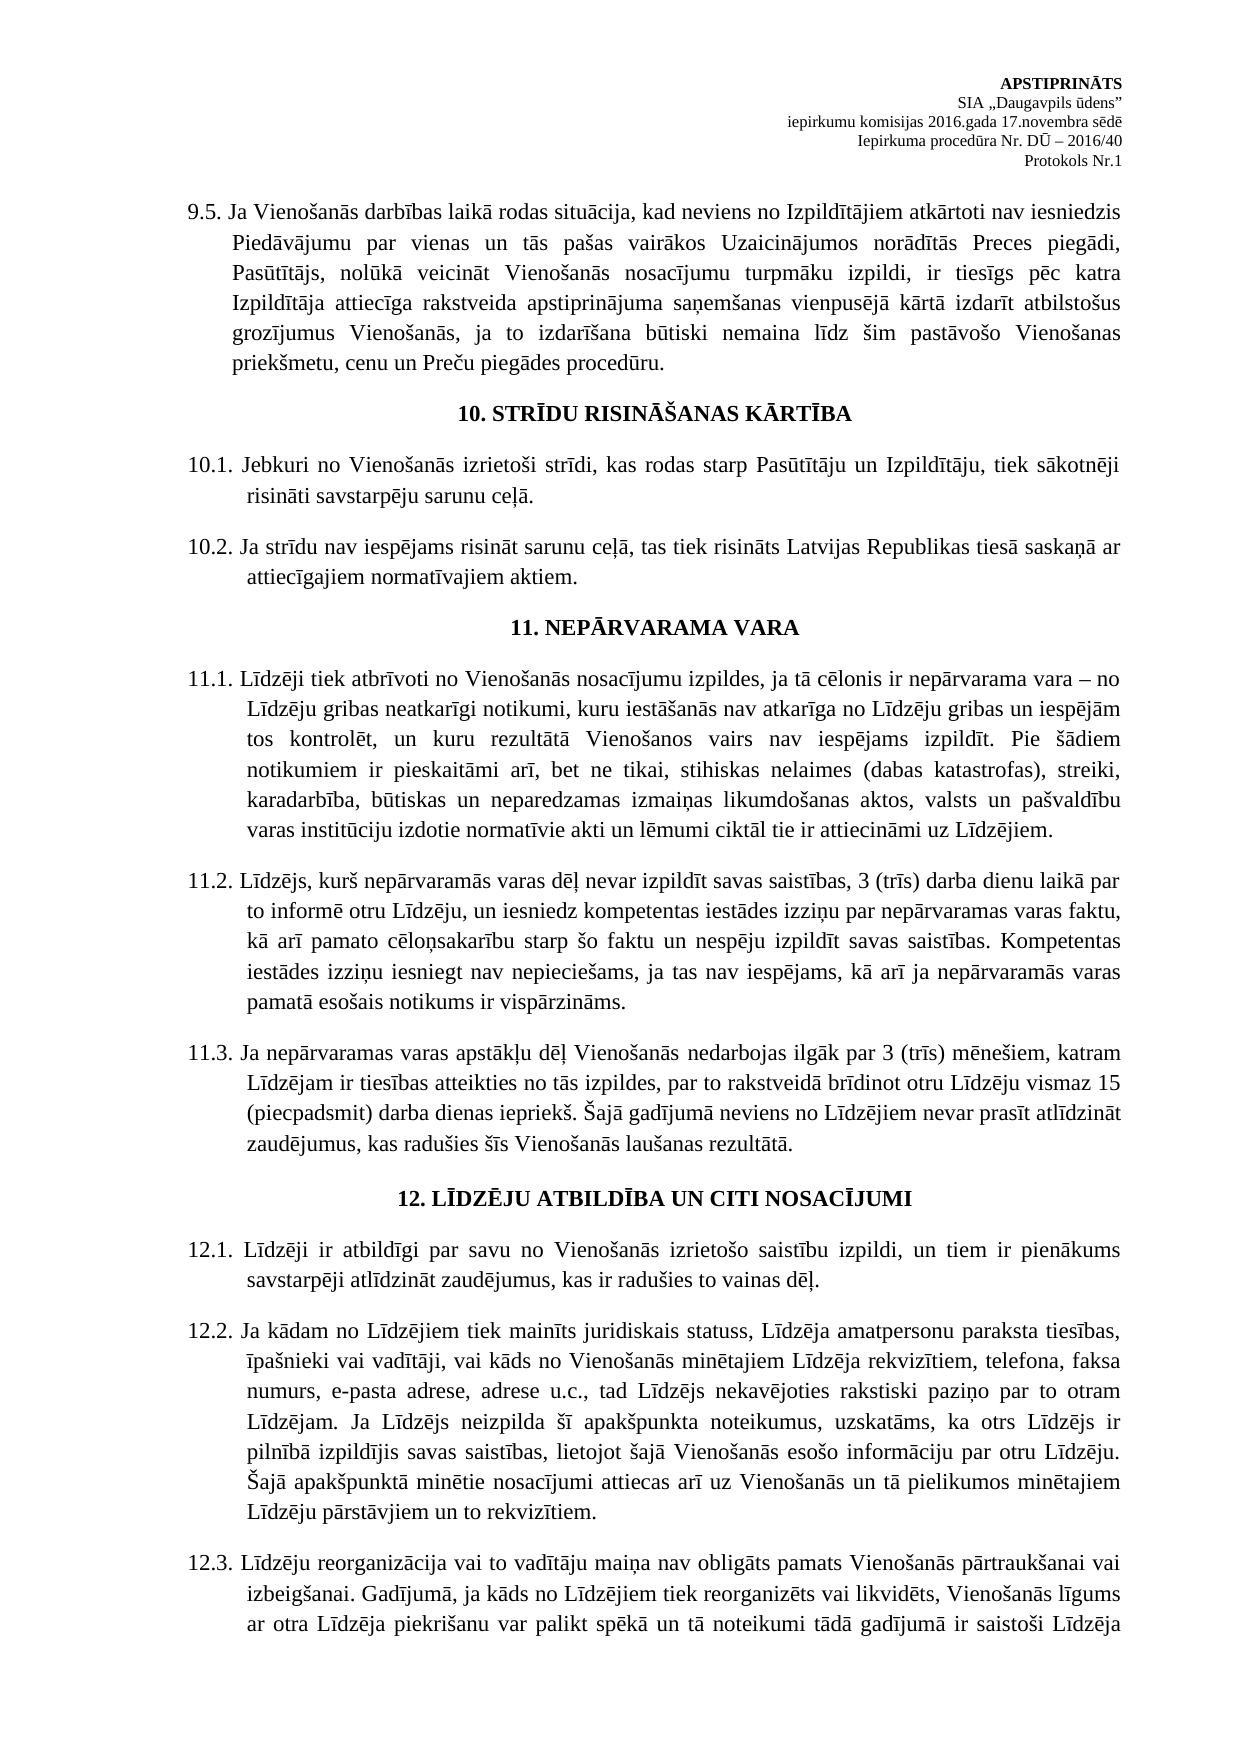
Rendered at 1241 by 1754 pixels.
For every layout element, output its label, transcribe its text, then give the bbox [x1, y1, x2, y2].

text 9.5. Ja Vienošanās darbības laikā rodas situācija, kad neviens no Izpildītājiem atkārtoti nav iesniedzis Piedāvājumu par vienas un tās pašas vairākos Uzaicinājumos norādītās Preces piegādi, Pasūtītājs, nolūkā veicināt Vienošanās nosacījumu turpmāku izpildi, ir tiesīgs pēc katra Izpildītāja attiecīga rakstveida apstiprinājuma saņemšanas vienpusējā kārtā izdarīt atbilstošus grozījumus Vienošanās, ja to izdarīšana būtiski nemaina līdz šim pastāvošo Vienošanas priekšmetu, cenu un Preču piegādes procedūru. [187, 198, 1122, 376]
text 10. Strīdu risināšanas kārtība [187, 400, 1122, 427]
text 12.1. Līdzēji ir atbildīgi par savu no Vienošanās izrietošo saistību izpildi, un tiem ir pienākums savstarpēji atlīdzināt zaudējumus, kas ir radušies to vainas dēļ. [187, 1236, 1122, 1292]
text 11. Nepārvarama vara [187, 614, 1122, 640]
text 11.2. Līdzējs, kurš nepārvaramās varas dēļ nevar izpildīt savas saistības, 3 (trīs) darba dienu laikā par to informē otru Līdzēju, un iesniedz kompetentas iestādes izziņu par nepārvaramas varas faktu, kā arī pamato cēloņsakarību starp šo faktu un nespēju izpildīt savas saistības. Kompetentas iestādes izziņu iesniegt nav nepieciešams, ja tas nav iespējams, kā arī ja nepārvaramās varas pamatā esošais notikums ir vispārzināms. [187, 867, 1122, 1014]
text 12.2. Ja kādam no Līdzējiem tiek mainīts juridiskais statuss, Līdzēja amatpersonu paraksta tiesības, īpašnieki vai vadītāji, vai kāds no Vienošanās minētajiem Līdzēja rekvizītiem, telefona, faksa numurs, e-pasta adrese, adrese u.c., tad Līdzējs nekavējoties rakstiski paziņo par to otram Līdzējam. Ja Līdzējs neizpilda šī apakšpunkta noteikumus, uzskatāms, ka otrs Līdzējs ir pilnībā izpildījis savas saistības, lietojot šajā Vienošanās esošo informāciju par otru Līdzēju. Šajā apakšpunktā minētie nosacījumi attiecas arī uz Vienošanās un tā pielikumos minētajiem Līdzēju pārstāvjiem un to rekvizītiem. [187, 1317, 1122, 1525]
text 12. Līdzēju atbildība un citi nosacījumi [187, 1185, 1122, 1211]
text 11.1. Līdzēji tiek atbrīvoti no Vienošanās nosacījumu izpildes, ja tā cēlonis ir nepārvarama vara – no Līdzēju gribas neatkarīgi notikumi, kuru iestāšanās nav atkarīga no Līdzēju gribas un iespējām tos kontrolēt, un kuru rezultātā Vienošanos vairs nav iespējams izpildīt. Pie šādiem notikumiem ir pieskaitāmi arī, bet ne tikai, stihiskas nelaimes (dabas katastrofas), streiki, karadarbība, būtiskas un neparedzamas izmaiņas likumdošanas aktos, valsts un pašvaldību varas institūciju izdotie normatīvie akti un lēmumi ciktāl tie ir attiecināmi uz Līdzējiem. [187, 665, 1122, 842]
text 10.2. Ja strīdu nav iespējams risināt sarunu ceļā, tas tiek risināts Latvijas Republikas tiesā saskaņā ar attiecīgajiem normatīvajiem aktiem. [187, 533, 1122, 589]
text 11.3. Ja nepārvaramas varas apstākļu dēļ Vienošanās nedarbojas ilgāk par 3 (trīs) mēnešiem, katram Līdzējam ir tiesības atteikties no tās izpildes, par to rakstveidā brīdinot otru Līdzēju vismaz 15 (piecpadsmit) darba dienas iepriekš. Šajā gadījumā neviens no Līdzējiem nevar prasīt atlīdzināt zaudējumus, kas radušies šīs Vienošanās laušanas rezultātā. [187, 1039, 1122, 1156]
text 10.1. Jebkuri no Vienošanās izrietoši strīdi, kas rodas starp Pasūtītāju un Izpildītāju, tiek sākotnēji risināti savstarpēju sarunu ceļā. [187, 451, 1122, 508]
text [187, 1549, 1122, 1636]
